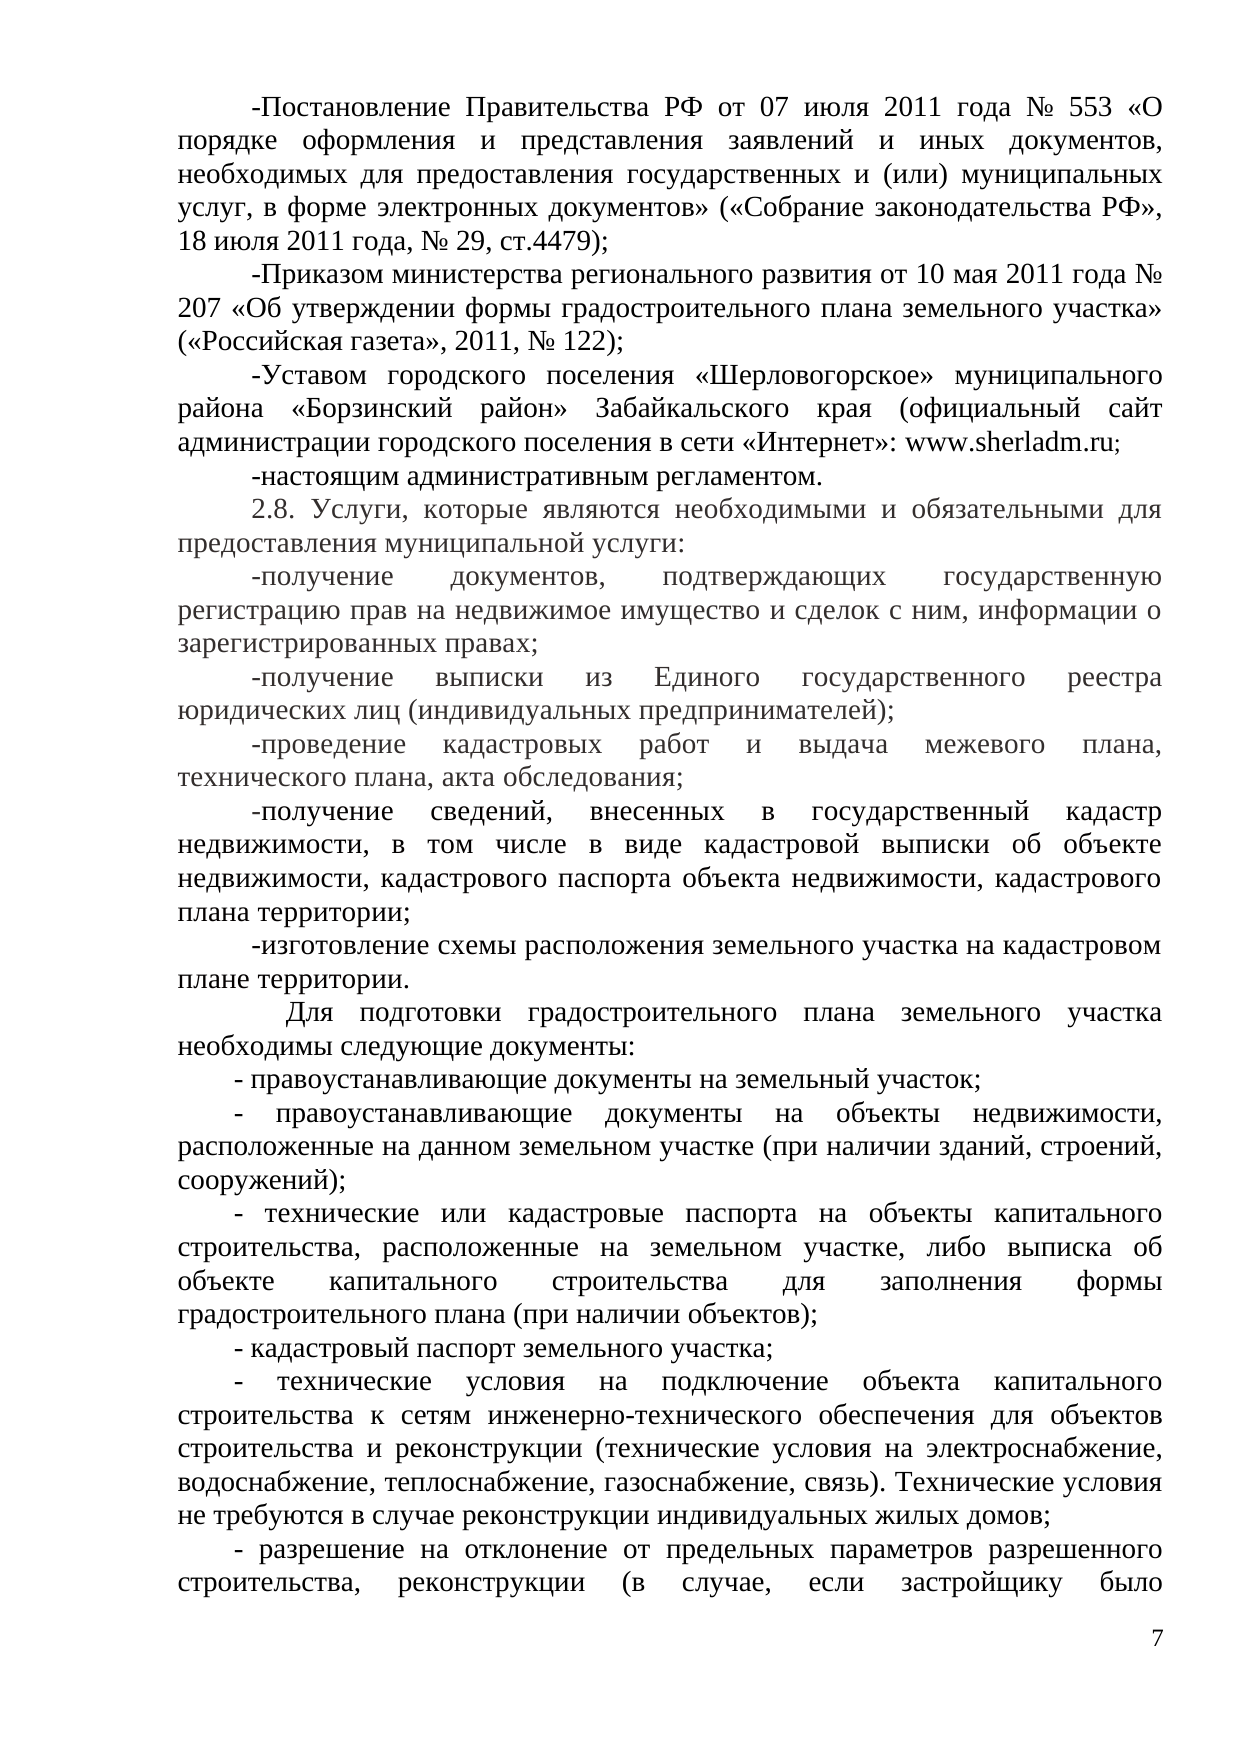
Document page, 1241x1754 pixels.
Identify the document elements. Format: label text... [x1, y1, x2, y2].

text -Уставом городского поселения «Шерловогорское» муниципального района «Борзинский район» Забайкальского края (официальный сайт администрации городского поселения в сети «Интернет»: www.sherladm.ru; [177, 357, 1163, 458]
text -изготовление схемы расположения земельного участка на кадастровом плане территории. [177, 927, 1163, 994]
text - технические условия на подключение объекта капитального строительства к сетям инженерно-технического обеспечения для объектов строительства и реконструкции (технические условия на электроснабжение, водоснабжение, теплоснабжение, газоснабжение, связь). Технические условия не требуются в случае реконструкции индивидуальных жилых домов; [177, 1363, 1163, 1531]
text -настоящим административным регламентом. [177, 458, 1163, 491]
text -Постановление Правительства РФ от 07 июля 2011 года № 553 «О порядке оформления и представления заявлений и иных документов, необходимых для предоставления государственных и (или) муниципальных услуг, в форме электронных документов» («Собрание законодательства РФ», 18 июля 2011 года, № 29, ст.4479); [177, 89, 1163, 256]
text -Приказом министерства регионального развития от 10 мая 2011 года № 207 «Об утверждении формы градостроительного плана земельного участка» («Российская газета», 2011, № 122); [177, 256, 1163, 357]
text 2.8. Услуги, которые являются необходимыми и обязательными для предоставления муниципальной услуги: [177, 491, 1163, 558]
text - правоустанавливающие документы на объекты недвижимости, расположенные на данном земельном участке (при наличии зданий, строений, сооружений); [177, 1095, 1163, 1196]
text -проведение кадастровых работ и выдача межевого плана, технического плана, акта обследования; [177, 726, 1163, 793]
text - кадастровый паспорт земельного участка; [177, 1330, 1163, 1363]
text -получение выписки из Единого государственного реестра юридических лиц (индивидуальных предпринимателей); [177, 659, 1163, 726]
text -получение документов, подтверждающих государственную регистрацию прав на недвижимое имущество и сделок с ним, информации о зарегистрированных правах; [177, 558, 1163, 659]
text - технические или кадастровые паспорта на объекты капитального строительства, расположенные на земельном участке, либо выписка об объекте капитального строительства для заполнения формы градостроительного плана (при наличии объектов); [177, 1196, 1163, 1330]
text Для подготовки градостроительного плана земельного участка необходимы следующие документы: [177, 994, 1163, 1061]
text - правоустанавливающие документы на земельный участок; [177, 1061, 1163, 1095]
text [177, 1531, 1163, 1598]
text -получение сведений, внесенных в государственный кадастр недвижимости, в том числе в виде кадастровой выписки об объекте недвижимости, кадастрового паспорта объекта недвижимости, кадастрового плана территории; [177, 793, 1163, 927]
